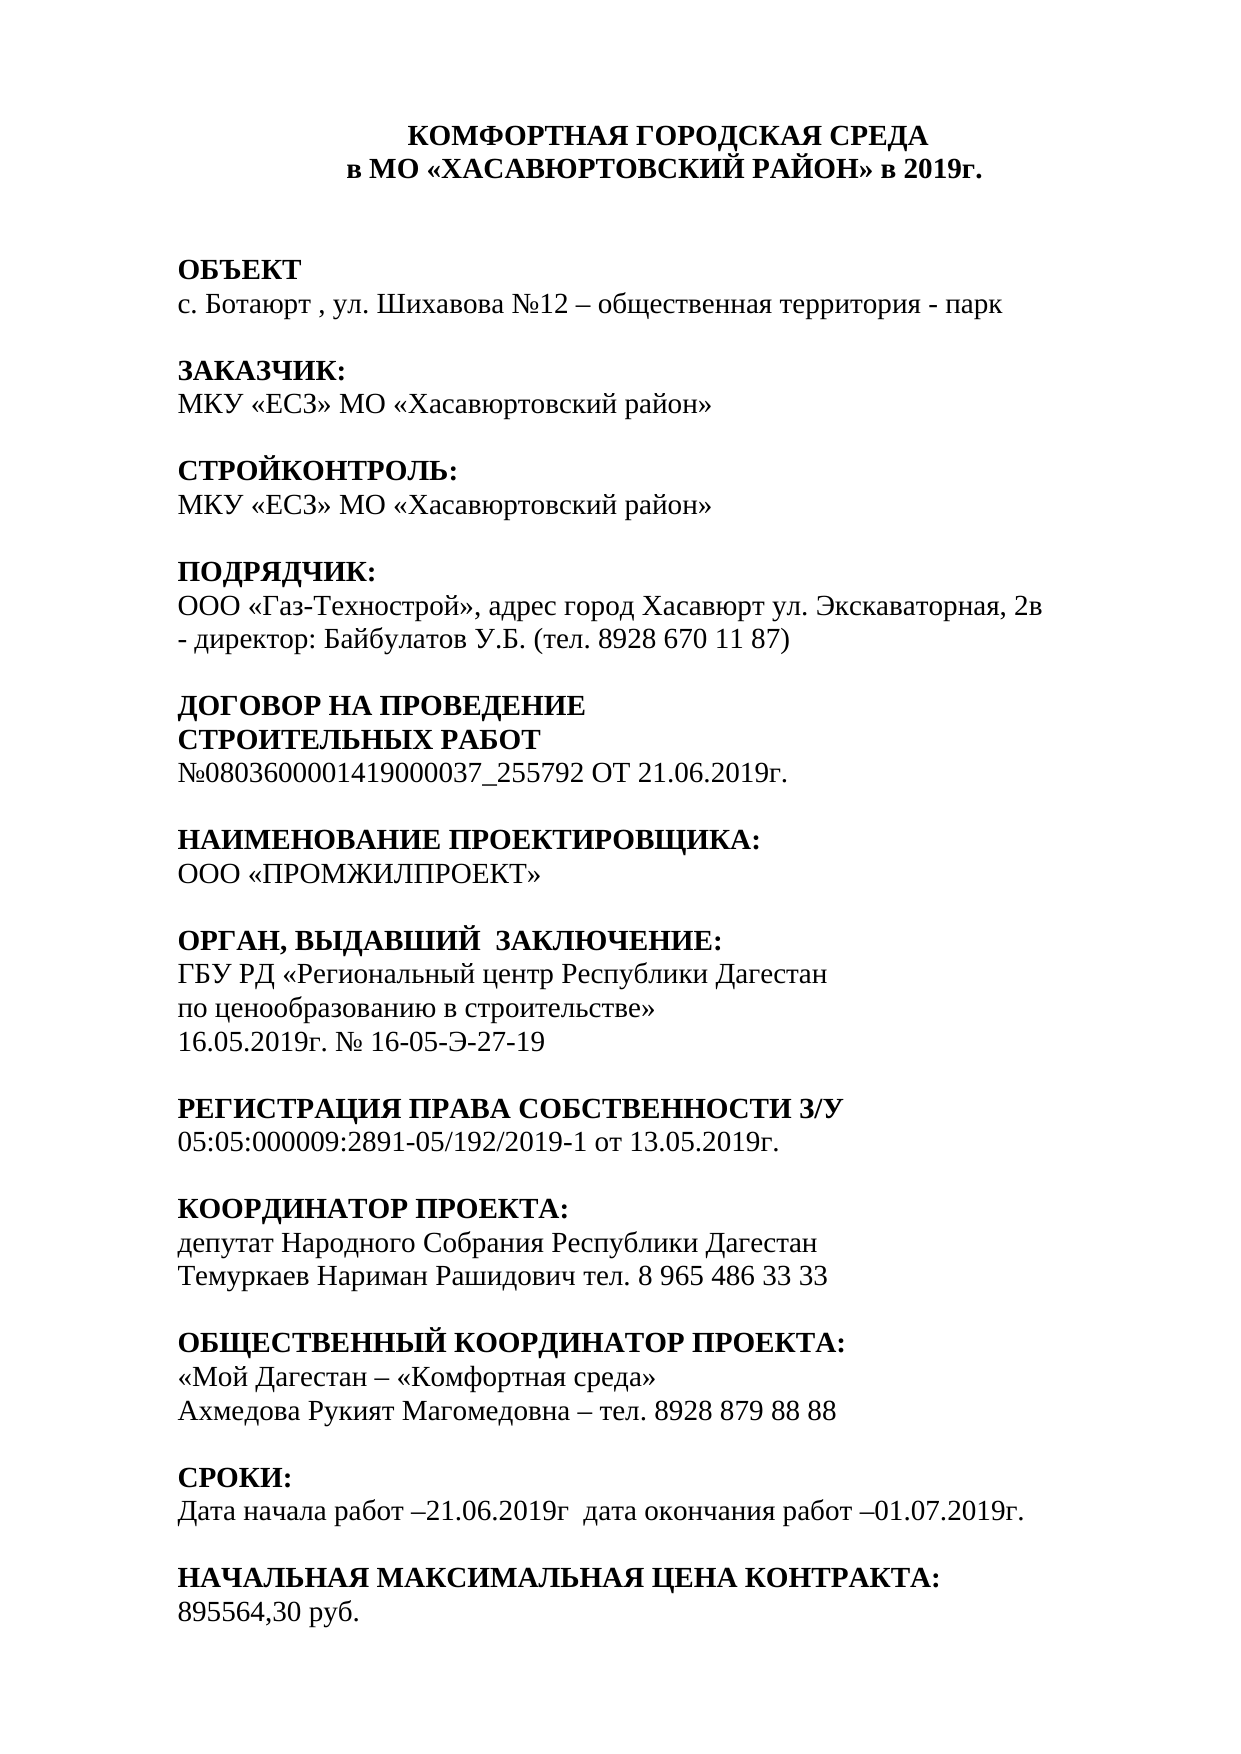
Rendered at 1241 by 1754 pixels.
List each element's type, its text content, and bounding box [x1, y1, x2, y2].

text ЗАКАЗЧИК: [177, 353, 1152, 386]
text в МО «ХАСАВЮРТОВСКИЙ РАЙОН» в 2019г. [177, 152, 1152, 185]
text Темуркаев Нариман Рашидович тел. 8 965 486 33 33 [177, 1258, 1152, 1292]
text Ахмедова Рукият Магомедовна – тел. 8928 879 88 88 [177, 1393, 1152, 1426]
text Дата начала работ –21.06.2019г дата окончания работ –01.07.2019г. [177, 1493, 1152, 1527]
text 16.05.2019г. № 16-05-Э-27-19 [177, 1024, 1152, 1057]
text РЕГИСТРАЦИЯ ПРАВА СОБСТВЕННОСТИ З/У [177, 1091, 1152, 1124]
text МКУ «ЕСЗ» МО «Хасавюртовский район» [177, 386, 1152, 420]
text НАИМЕНОВАНИЕ ПРОЕКТИРОВЩИКА: [177, 822, 1152, 856]
text №0803600001419000037_255792 ОТ 21.06.2019г. [177, 755, 1152, 789]
text МКУ «ЕСЗ» МО «Хасавюртовский район» [177, 487, 1152, 521]
text НАЧАЛЬНАЯ МАКСИМАЛЬНАЯ ЦЕНА КОНТРАКТА: [177, 1560, 1152, 1594]
text ПОДРЯДЧИК: [177, 554, 1152, 588]
text КОМФОРТНАЯ ГОРОДСКАЯ СРЕДА [177, 118, 1152, 152]
text СТРОЙКОНТРОЛЬ: [177, 453, 1152, 487]
text ОБЪЕКТ [177, 252, 1152, 286]
text ОРГАН, ВЫДАВШИЙ ЗАКЛЮЧЕНИЕ: [177, 923, 1152, 957]
text КООРДИНАТОР ПРОЕКТА: [177, 1191, 1152, 1225]
text ДОГОВОР НА ПРОВЕДЕНИЕ СТРОИТЕЛЬНЫХ РАБОТ [177, 688, 1152, 755]
text СРОКИ: [177, 1460, 1152, 1493]
text с. Ботаюрт , ул. Шихавова №12 – общественная территория - парк [177, 286, 1152, 319]
text депутат Народного Собрания Республики Дагестан [177, 1225, 1152, 1258]
text - директор: Байбулатов У.Б. (тел. 8928 670 11 87) [177, 621, 1152, 655]
text ГБУ РД «Региональный центр Республики Дагестан по ценообразованию в строительстве» [177, 957, 1152, 1024]
text 05:05:000009:2891-05/192/2019-1 от 13.05.2019г. [177, 1124, 1152, 1158]
text ОБЩЕСТВЕННЫЙ КООРДИНАТОР ПРОЕКТА: [177, 1326, 1152, 1359]
text «Мой Дагестан – «Комфортная среда» [177, 1359, 1152, 1393]
text ООО «Газ-Технострой», адрес город Хасавюрт ул. Экскаваторная, 2в [177, 588, 1152, 621]
text ООО «ПРОМЖИЛПРОЕКТ» [177, 856, 1152, 889]
text 895564,30 руб. [177, 1594, 1152, 1627]
